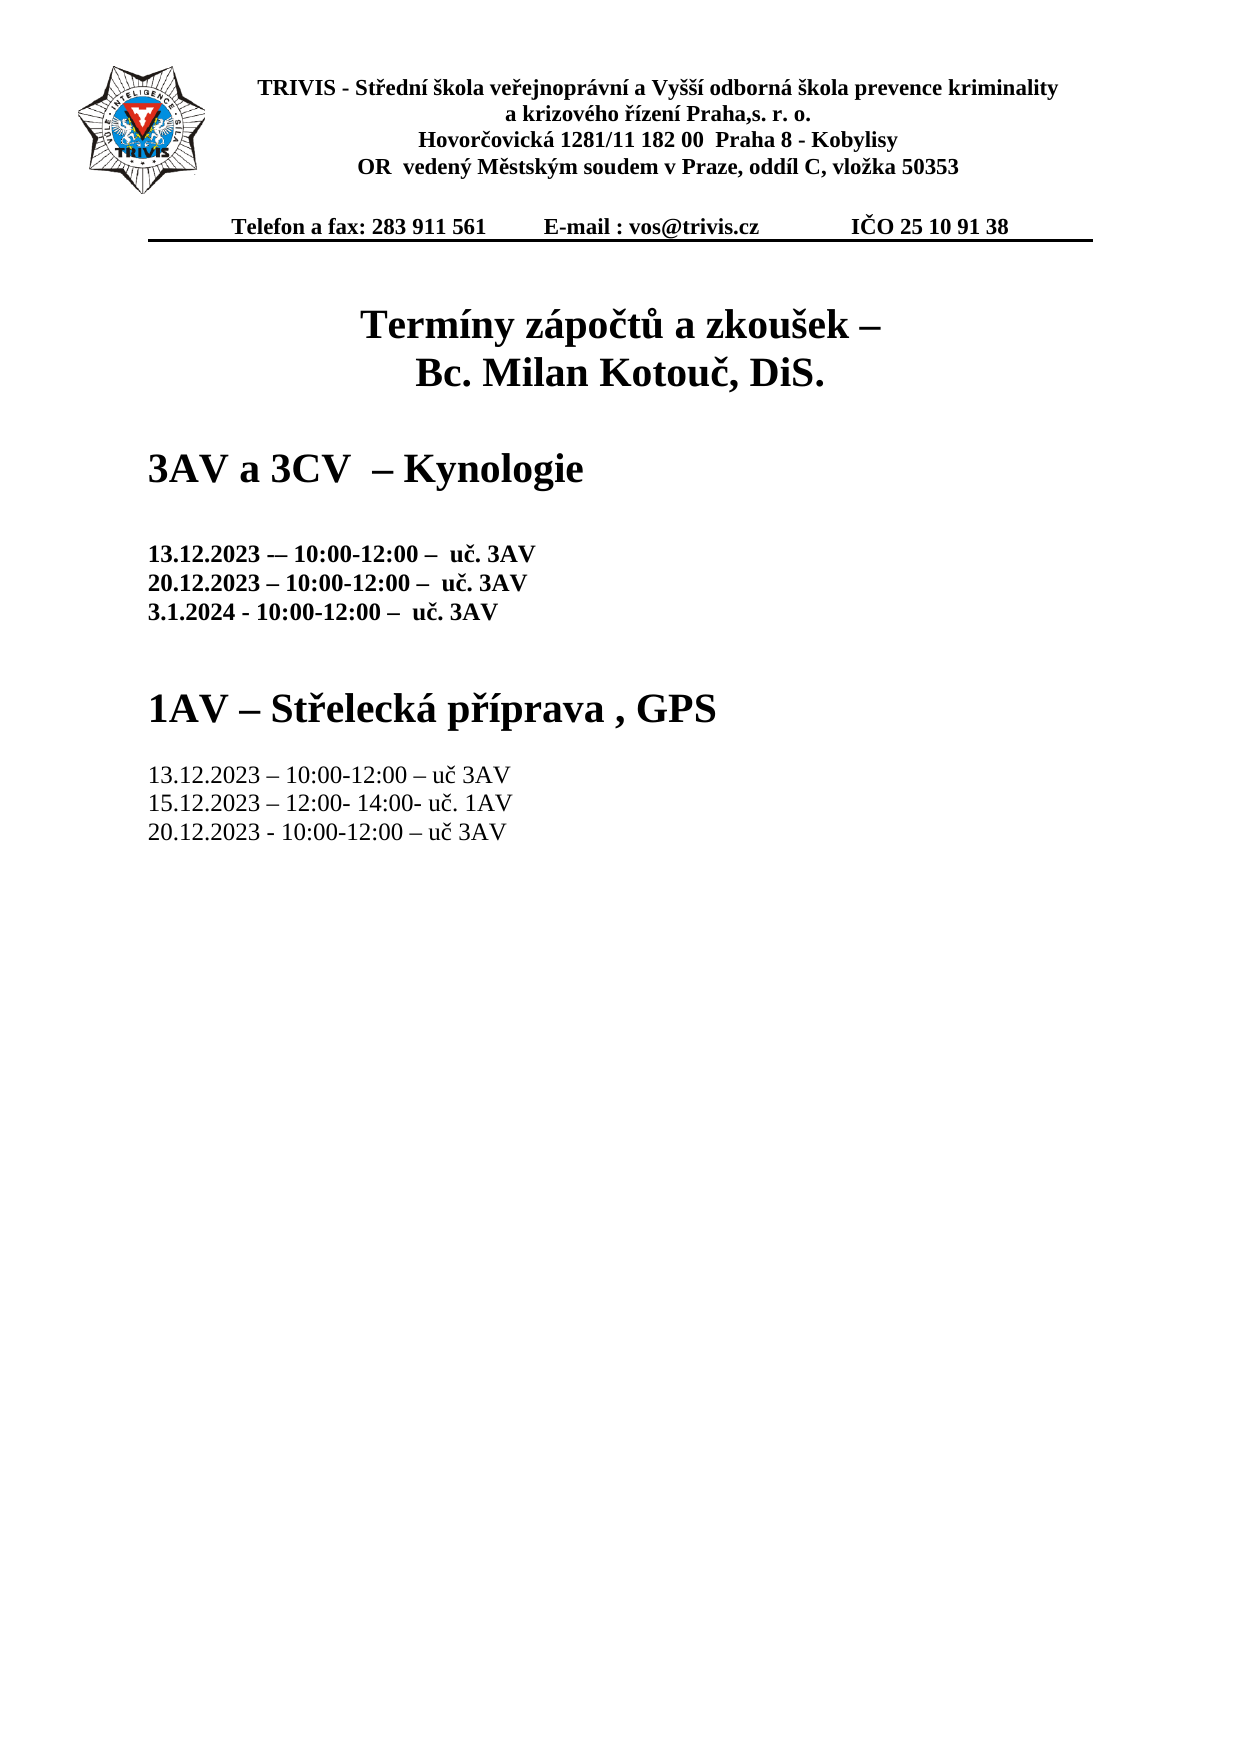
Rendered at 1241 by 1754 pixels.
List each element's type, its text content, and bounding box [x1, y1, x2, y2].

text 1AV – Střelecká příprava , GPS [148, 683, 1093, 731]
text 3AV a 3CV – Kynologie [148, 443, 1093, 491]
text Bc. Milan Kotouč, DiS. [148, 348, 1093, 396]
text a krizového řízení Praha,s. r. o. [205, 100, 1093, 127]
text Hovorčovická 1281/11 182 00 Praha 8 - Kobylisy [205, 127, 1093, 153]
text OR vedený Městským soudem v Praze, oddíl C, vložka 50353 [205, 153, 1093, 179]
text TRIVIS - Střední škola veřejnoprávní a Vyšší odborná škola prevence kriminality [205, 74, 1093, 100]
text 13.12.2023 – 10:00-12:00 – uč 3AV [148, 760, 1093, 788]
text Telefon a fax: 283 911 561 E-mail : vos@trivis.cz IČO 25 10 91 38 [148, 213, 1093, 239]
text Termíny zápočtů a zkoušek – [148, 300, 1093, 348]
text 20.12.2023 - 10:00-12:00 – uč 3AV [148, 817, 1093, 846]
text 15.12.2023 – 12:00- 14:00- uč. 1AV [148, 788, 1093, 817]
picture [76, 66, 205, 192]
text 13.12.2023 -– 10:00-12:00 – uč. 3AV [148, 539, 1093, 568]
text 20.12.2023 – 10:00-12:00 – uč. 3AV [148, 568, 1093, 597]
text 3.1.2024 - 10:00-12:00 – uč. 3AV [148, 597, 1093, 626]
